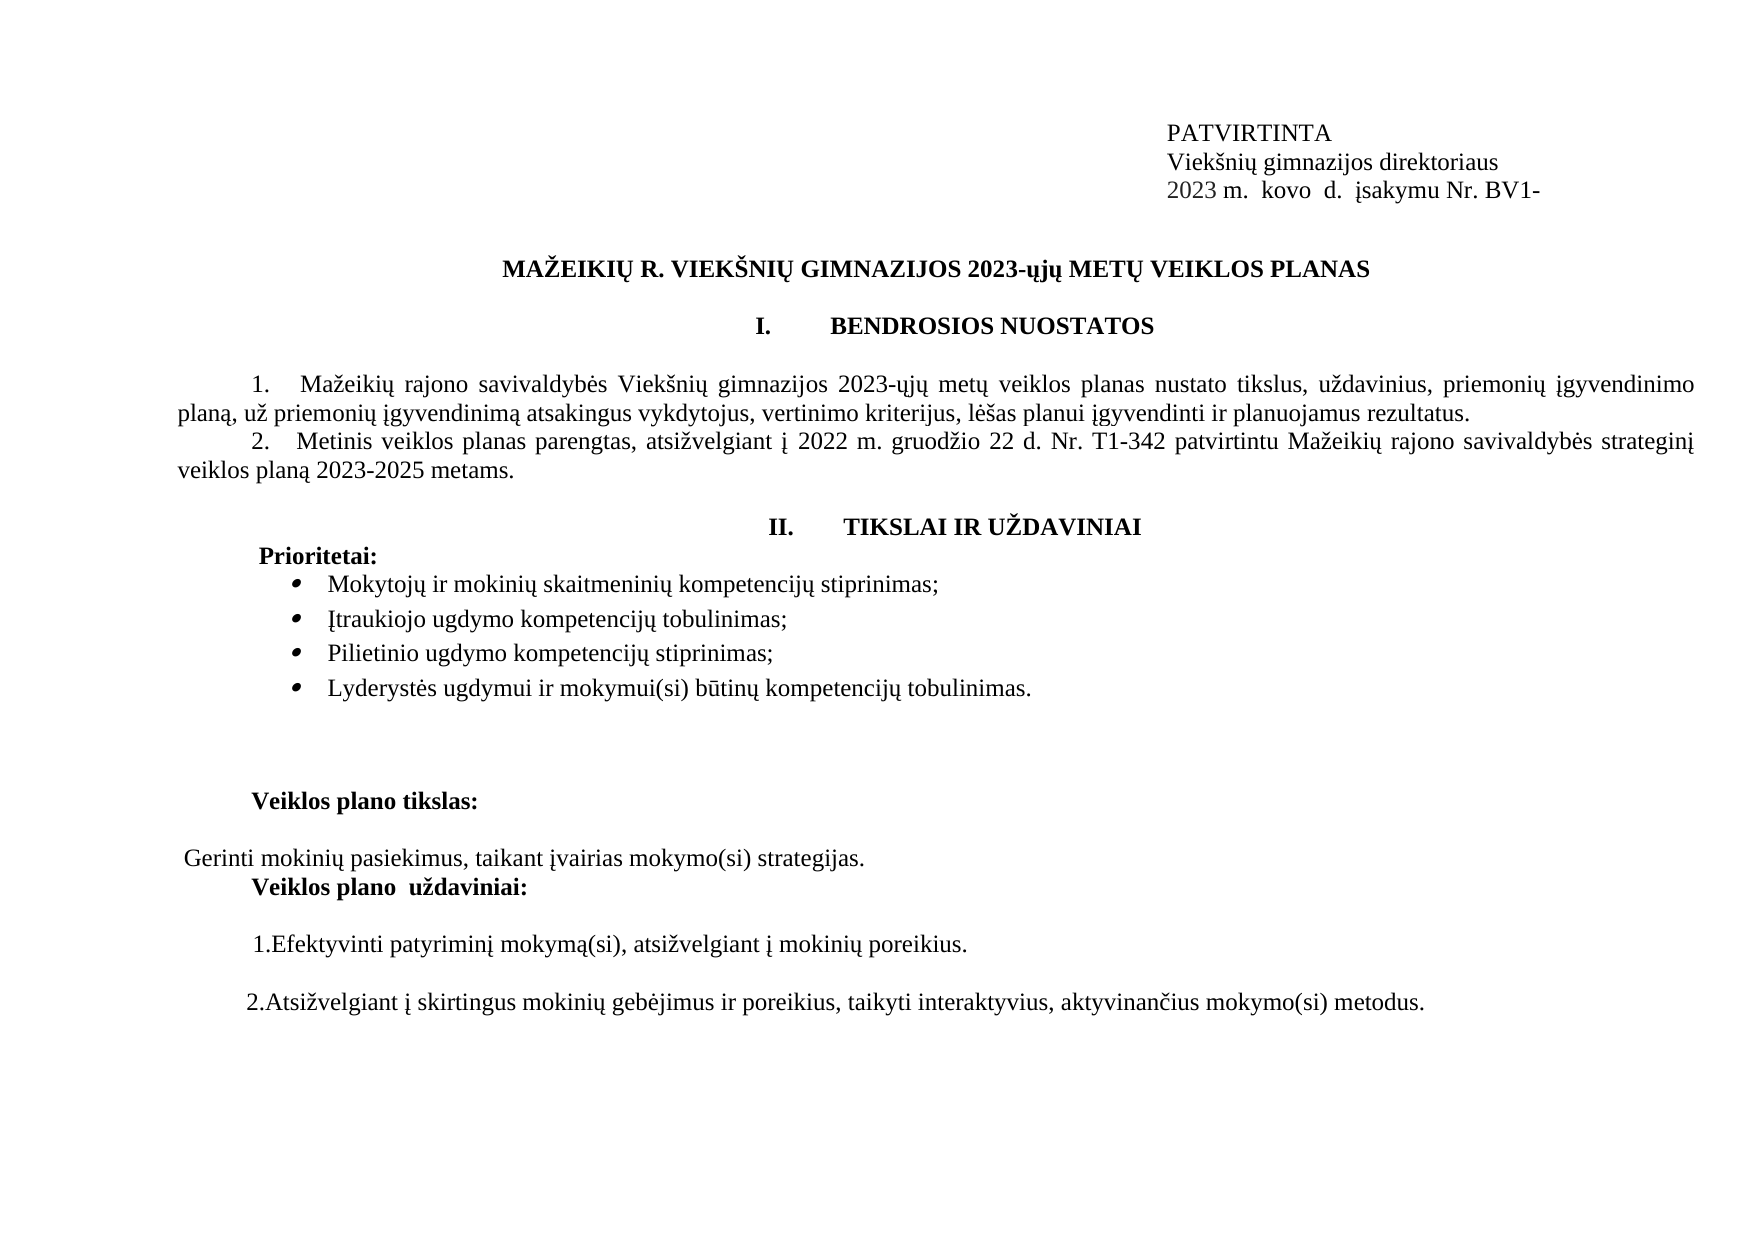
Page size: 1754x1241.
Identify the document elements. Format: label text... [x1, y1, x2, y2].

text Veiklos plano uždaviniai: [177, 872, 1695, 901]
text 1. Mažeikių rajono savivaldybės Viekšnių gimnazijos 2023-ųjų metų veiklos planas nustato tikslus, uždavinius, priemonių įgyvendinimo planą, už priemonių įgyvendinimą atsakingus vykdytojus, vertinimo kriterijus, lėšas planui įgyvendinti ir planuojamus rezultatus. [177, 369, 1695, 426]
text 2. Metinis veiklos planas parengtas, atsižvelgiant į 2022 m. gruodžio 22 d. Nr. T1-342 patvirtintu Mažeikių rajono savivaldybės strateginį veiklos planą 2023-2025 metams. [177, 426, 1695, 484]
list Įtraukiojo ugdymo kompetencijų tobulinimas; [290, 604, 1695, 633]
list BENDROSIOS NUOSTATOS [215, 311, 1695, 340]
list TIKSLAI IR UŽDAVINIAI [215, 512, 1695, 541]
text Gerinti mokinių pasiekimus, taikant įvairias mokymo(si) strategijas. [177, 843, 1695, 872]
text Prioritetai: [215, 541, 1695, 569]
text 1.Efektyvinti patyriminį mokymą(si), atsižvelgiant į mokinių poreikius. [252, 929, 1695, 958]
list Lyderystės ugdymui ir mokymui(si) būtinų kompetencijų tobulinimas. [290, 673, 1695, 702]
text Viekšnių gimnazijos direktoriaus [708, 147, 1695, 176]
text Veiklos plano tikslas: [177, 786, 1695, 814]
text MAŽEIKIŲ R. VIEKŠNIŲ GIMNAZIJOS 2023-ųjų METŲ VEIKLOS PLANAS [177, 254, 1695, 283]
text 2023 m. kovo d. įsakymu Nr. BV1- [708, 176, 1695, 204]
text 2.Atsižvelgiant į skirtingus mokinių gebėjimus ir poreikius, taikyti interaktyvius, aktyvinančius mokymo(si) metodus. [215, 987, 1695, 1016]
text PATVIRTINTA [708, 118, 1695, 147]
list Pilietinio ugdymo kompetencijų stiprinimas; [290, 638, 1695, 667]
list Mokytojų ir mokinių skaitmeninių kompetencijų stiprinimas; [290, 569, 1695, 598]
